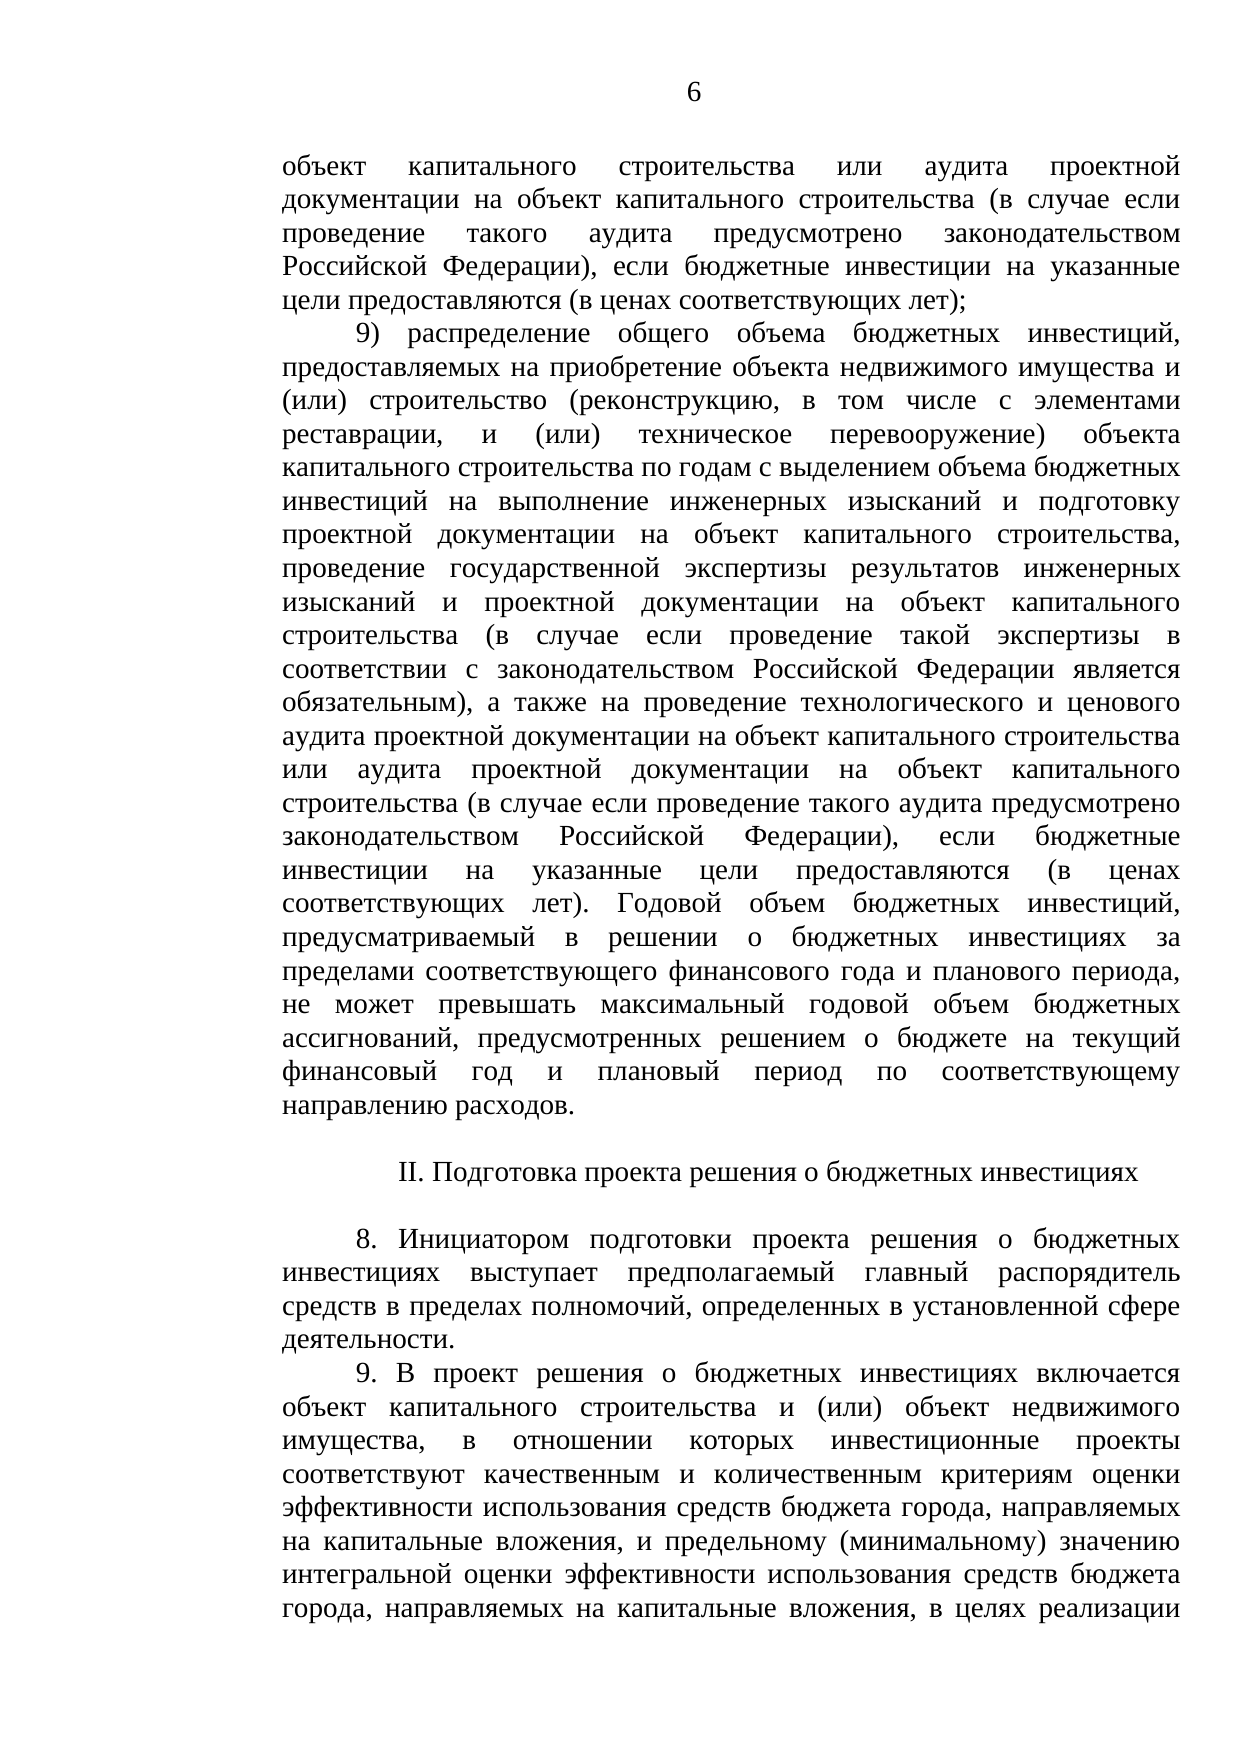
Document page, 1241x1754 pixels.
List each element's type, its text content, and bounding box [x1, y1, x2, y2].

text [282, 1355, 1181, 1623]
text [282, 148, 1181, 315]
text 9) распределение общего объема бюджетных инвестиций, предоставляемых на приобретение объекта недвижимого имущества и (или) строительство (реконструкцию, в том числе с элементами реставрации, и (или) техническое перевооружение) объекта капитального строительства по годам с выделением объема бюджетных инвестиций на выполнение инженерных изысканий и подготовку проектной документации на объект капитального строительства, проведение государственной экспертизы результатов инженерных изысканий и проектной документации на объект капитального строительства (в случае если проведение такой экспертизы в соответствии с законодательством Российской Федерации является обязательным), а также на проведение технологического и ценового аудита проектной документации на объект капитального строительства или аудита проектной документации на объект капитального строительства (в случае если проведение такого аудита предусмотрено законодательством Российской Федерации), если бюджетные инвестиции на указанные цели предоставляются (в ценах соответствующих лет). Годовой объем бюджетных инвестиций, предусматриваемый в решении о бюджетных инвестициях за пределами соответствующего финансового года и планового периода, не может превышать максимальный годовой объем бюджетных ассигнований, предусмотренных решением о бюджете на текущий финансовый год и плановый период по соответствующему направлению расходов. [282, 315, 1181, 1120]
text 8. Инициатором подготовки проекта решения о бюджетных инвестициях выступает предполагаемый главный распорядитель средств в пределах полномочий, определенных в установленной сфере деятельности. [282, 1221, 1181, 1355]
text II. Подготовка проекта решения о бюджетных инвестициях [282, 1154, 1181, 1187]
